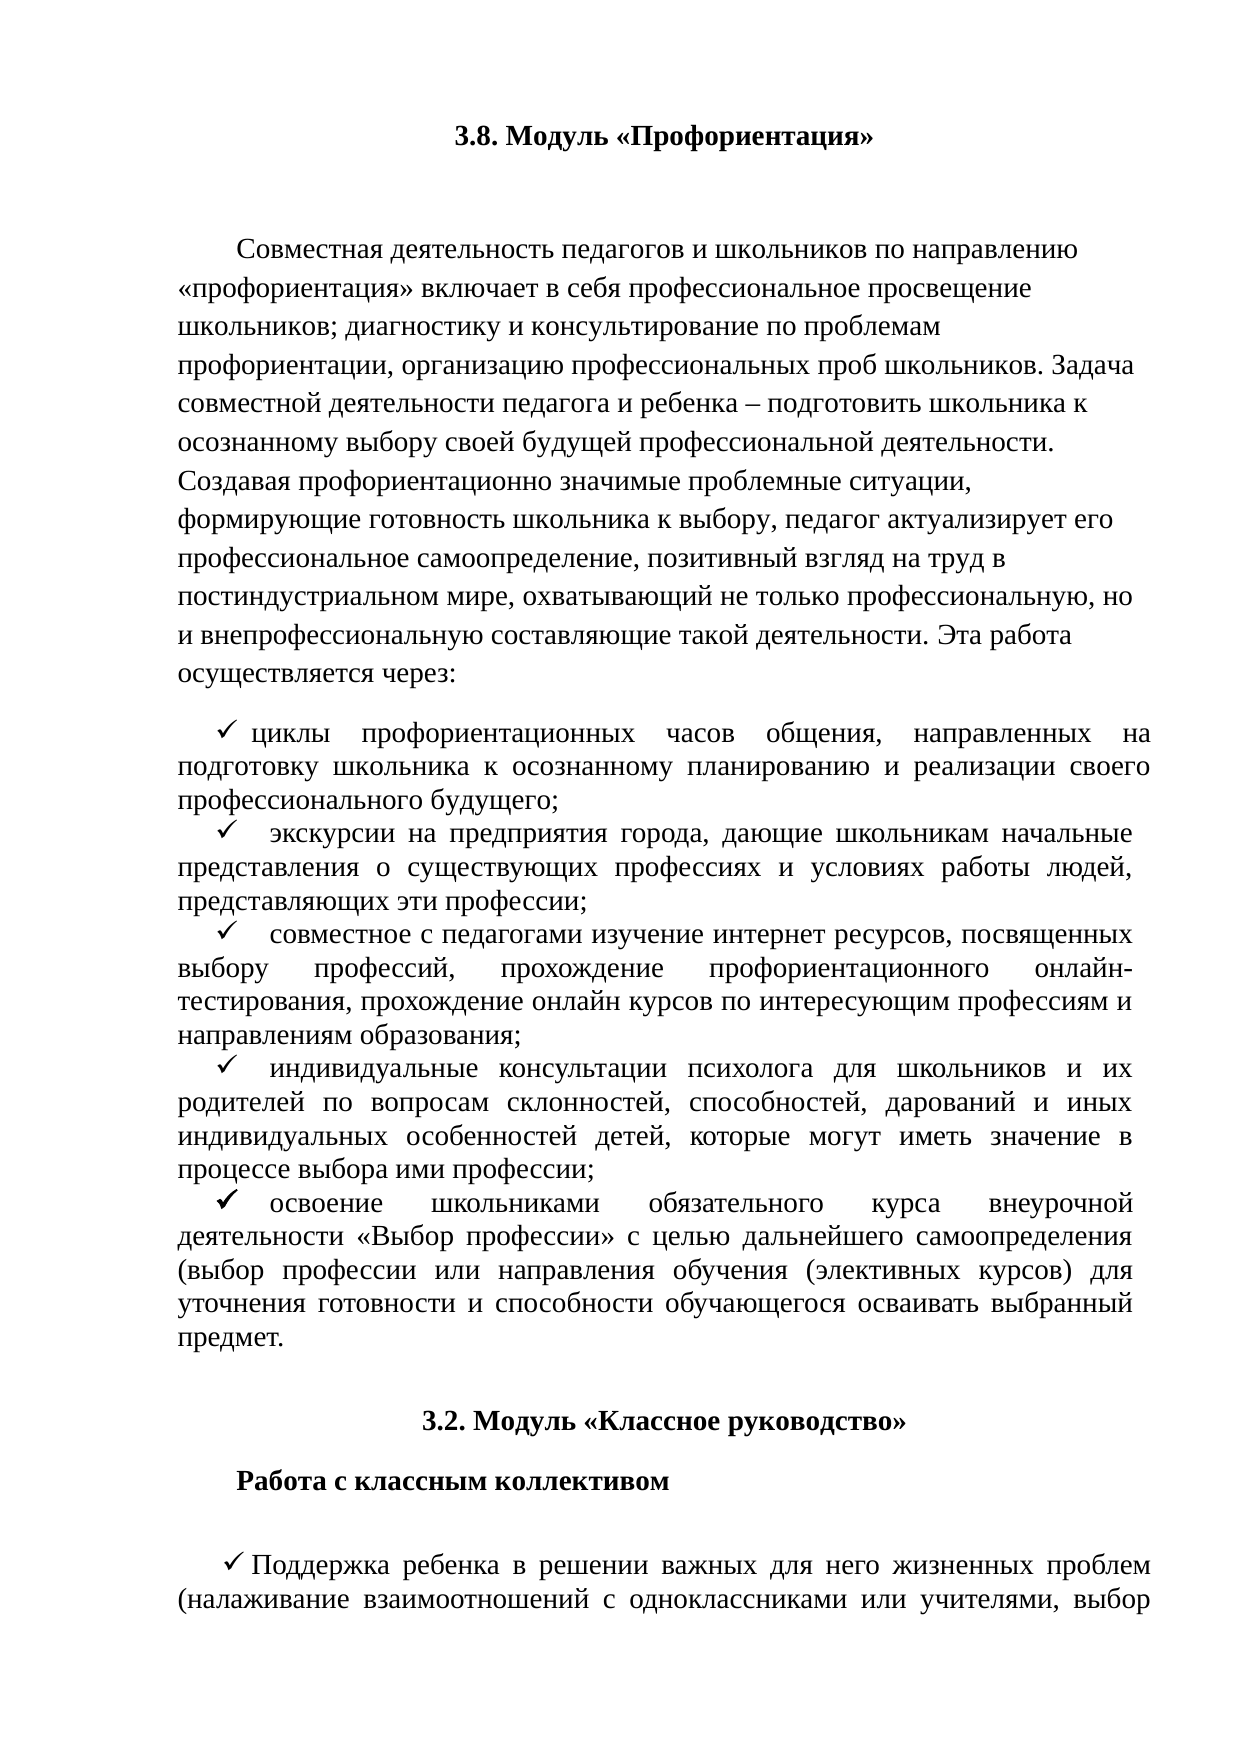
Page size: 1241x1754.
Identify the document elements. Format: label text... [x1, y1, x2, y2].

list освоение школьниками обязательного курса внеурочной деятельности «Выбор профессии» с целью дальнейшего самоопределения (выбор профессии или направления обучения (элективных курсов) для уточнения готовности и способности обучающегося осваивать выбранный предмет. [177, 1185, 1133, 1352]
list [177, 1547, 1152, 1615]
list экскурсии на предприятия города, дающие школьникам начальные представления о существующих профессиях и условиях работы людей, представляющих эти профессии; [177, 815, 1133, 916]
text Работа с классным коллективом [177, 1463, 1152, 1496]
text Совместная деятельность педагогов и школьников по направлению «профориентация» включает в себя профессиональное просвещение школьников; диагностику и консультирование по проблемам профориентации, организацию профессиональных проб школьников. Задача совместной деятельности педагога и ребенка – подготовить школьника к осознанному выбору своей будущей профессиональной деятельности. Создавая профориентационно значимые проблемные ситуации, формирующие готовность школьника к выбору, педагог актуализирует его профессиональное самоопределение, позитивный взгляд на труд в постиндустриальном мире, охватывающий не только профессиональную, но и внепрофессиональную составляющие такой деятельности. Эта работа осуществляется через: [177, 231, 1152, 689]
list циклы профориентационных часов общения, направленных на подготовку школьника к осознанному планированию и реализации своего профессионального будущего; [177, 715, 1152, 815]
list совместное с педагогами изучение интернет ресурсов, посвященных выбору профессий, прохождение профориентационного онлайн-тестирования, прохождение онлайн курсов по интересующим профессиям и направлениям образования; [177, 916, 1133, 1050]
text 3.2. Модуль «Классное руководство» [177, 1403, 1152, 1437]
list индивидуальные консультации психолога для школьников и их родителей по вопросам склонностей, способностей, дарований и иных индивидуальных особенностей детей, которые могут иметь значение в процессе выбора ими профессии; [177, 1050, 1133, 1185]
text 3.8. Модуль «Профориентация» [177, 118, 1152, 152]
